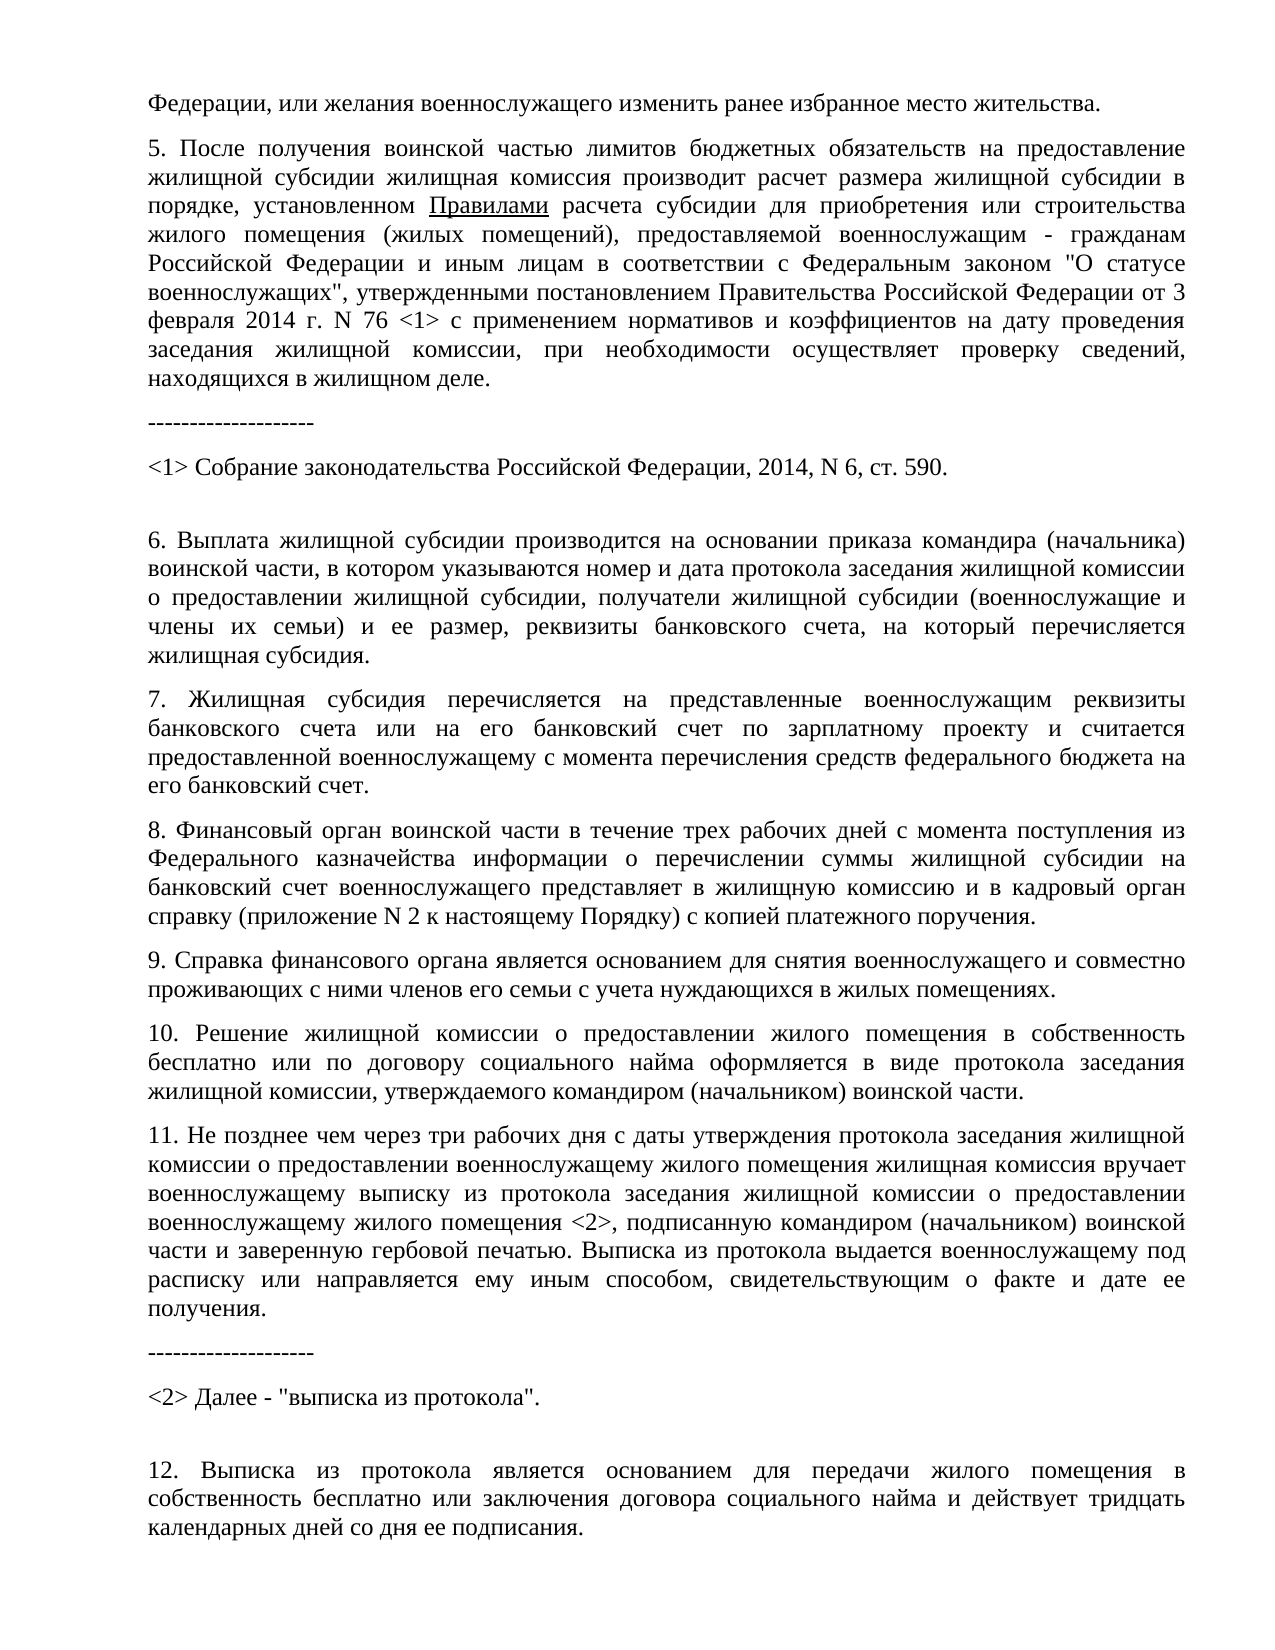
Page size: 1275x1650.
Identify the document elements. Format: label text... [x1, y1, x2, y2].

text 11. Не позднее чем через три рабочих дня с даты утверждения протокола заседания жилищной комиссии о предоставлении военнослужащему жилого помещения жилищная комиссия вручает военнослужащему выписку из протокола заседания жилищной комиссии о предоставлении военнослужащему жилого помещения <2>, подписанную командиром (начальником) воинской части и заверенную гербовой печатью. Выписка из протокола выдается военнослужащему под расписку или направляется ему иным способом, свидетельствующим о факте и дате ее получения. [148, 1120, 1186, 1322]
text 5. После получения воинской частью лимитов бюджетных обязательств на предоставление жилищной субсидии жилищная комиссия производит расчет размера жилищной субсидии в порядке, установленном Правилами расчета субсидии для приобретения или строительства жилого помещения (жилых помещений), предоставляемой военнослужащим - гражданам Российской Федерации и иным лицам в соответствии с Федеральным законом "О статусе военнослужащих", утвержденными постановлением Правительства Российской Федерации от 3 февраля 2014 г. N 76 <1> с применением нормативов и коэффициентов на дату проведения заседания жилищной комиссии, при необходимости осуществляет проверку сведений, находящихся в жилищном деле. [148, 133, 1186, 392]
text <1> Собрание законодательства Российской Федерации, 2014, N 6, ст. 590. [148, 452, 1186, 480]
text 7. Жилищная субсидия перечисляется на представленные военнослужащим реквизиты банковского счета или на его банковский счет по зарплатному проекту и считается предоставленной военнослужащему с момента перечисления средств федерального бюджета на его банковский счет. [148, 684, 1186, 799]
text 6. Выплата жилищной субсидии производится на основании приказа командира (начальника) воинской части, в котором указываются номер и дата протокола заседания жилищной комиссии о предоставлении жилищной субсидии, получатели жилищной субсидии (военнослужащие и члены их семьи) и ее размер, реквизиты банковского счета, на который перечисляется жилищная субсидия. [148, 525, 1186, 668]
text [148, 88, 1186, 117]
text 12. Выписка из протокола является основанием для передачи жилого помещения в собственность бесплатно или заключения договора социального найма и действует тридцать календарных дней со дня ее подписания. [148, 1455, 1186, 1541]
text -------------------- [148, 1337, 1186, 1366]
text -------------------- [148, 407, 1186, 436]
text <2> Далее - "выписка из протокола". [148, 1382, 1186, 1410]
text 8. Финансовый орган воинской части в течение трех рабочих дней с момента поступления из Федерального казначейства информации о перечислении суммы жилищной субсидии на банковский счет военнослужащего представляет в жилищную комиссию и в кадровый орган справку (приложение N 2 к настоящему Порядку) с копией платежного поручения. [148, 815, 1186, 930]
text 9. Справка финансового органа является основанием для снятия военнослужащего и совместно проживающих с ними членов его семьи с учета нуждающихся в жилых помещениях. [148, 945, 1186, 1003]
text 10. Решение жилищной комиссии о предоставлении жилого помещения в собственность бесплатно или по договору социального найма оформляется в виде протокола заседания жилищной комиссии, утверждаемого командиром (начальником) воинской части. [148, 1018, 1186, 1105]
